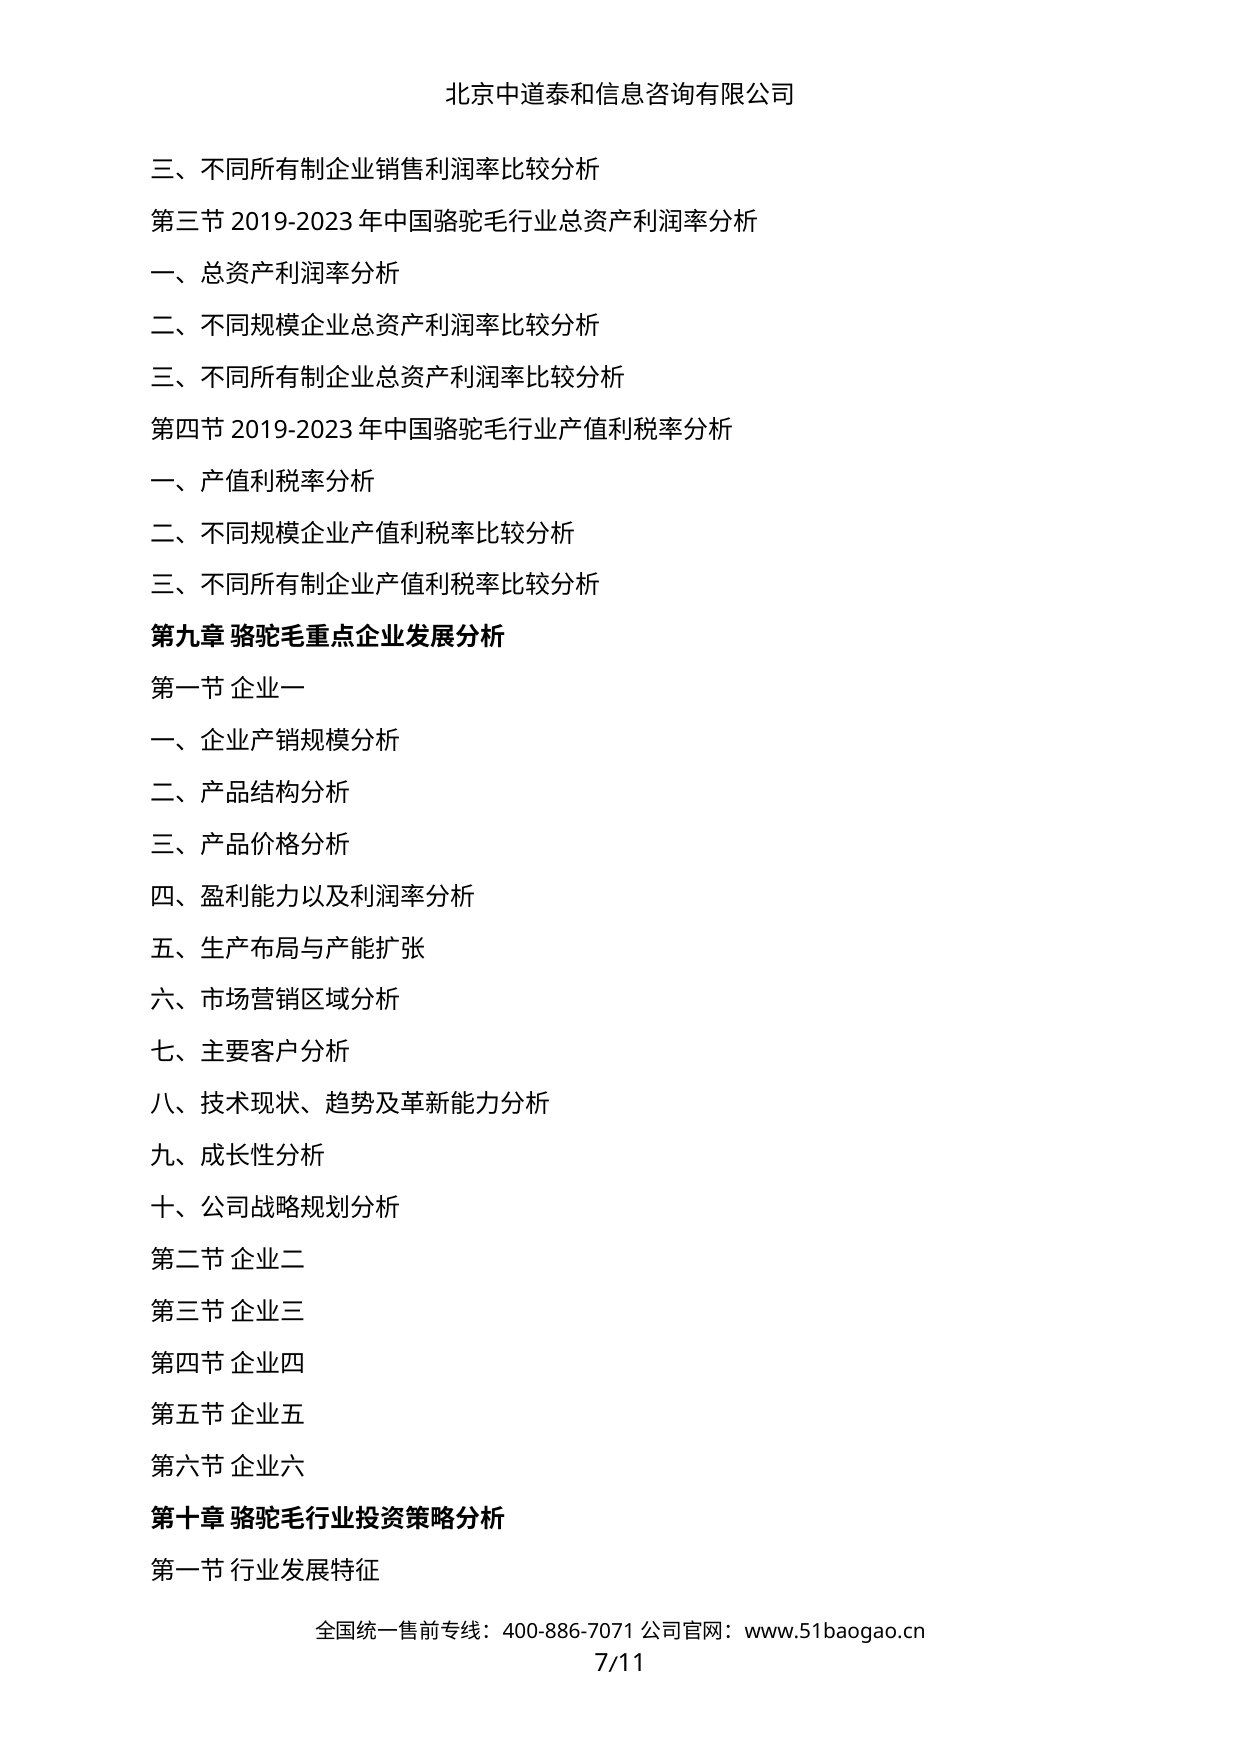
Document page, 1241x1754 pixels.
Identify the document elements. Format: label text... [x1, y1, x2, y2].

text 第四节 企业四 [150, 1343, 1090, 1379]
text 二、产品结构分析 [150, 772, 1090, 809]
text 二、不同规模企业产值利税率比较分析 [150, 513, 1090, 549]
text 六、市场营销区域分析 [150, 980, 1090, 1016]
text 一、产值利税率分析 [150, 461, 1090, 497]
text 三、不同所有制企业销售利润率比较分析 [150, 150, 1090, 186]
text 七、主要客户分析 [150, 1032, 1090, 1068]
text 八、技术现状、趋势及革新能力分析 [150, 1084, 1090, 1120]
text 第六节 企业六 [150, 1447, 1090, 1483]
text 第九章 骆驼毛重点企业发展分析 [150, 617, 1090, 653]
text 四、盈利能力以及利润率分析 [150, 876, 1090, 912]
text 第十章 骆驼毛行业投资策略分析 [150, 1499, 1090, 1535]
text 一、企业产销规模分析 [150, 721, 1090, 757]
text 五、生产布局与产能扩张 [150, 928, 1090, 964]
text 三、不同所有制企业总资产利润率比较分析 [150, 357, 1090, 394]
text 三、产品价格分析 [150, 824, 1090, 861]
text 第一节 行业发展特征 [150, 1551, 1090, 1587]
text 第五节 企业五 [150, 1395, 1090, 1431]
text 三、不同所有制企业产值利税率比较分析 [150, 565, 1090, 601]
text 第四节 2019-2023年中国骆驼毛行业产值利税率分析 [150, 409, 1090, 446]
text 第三节 企业三 [150, 1291, 1090, 1327]
text 十、公司战略规划分析 [150, 1187, 1090, 1224]
text 第三节 2019-2023年中国骆驼毛行业总资产利润率分析 [150, 202, 1090, 238]
text 第一节 企业一 [150, 669, 1090, 705]
text 一、总资产利润率分析 [150, 254, 1090, 290]
text 第二节 企业二 [150, 1239, 1090, 1276]
text 九、成长性分析 [150, 1136, 1090, 1172]
text 二、不同规模企业总资产利润率比较分析 [150, 306, 1090, 342]
